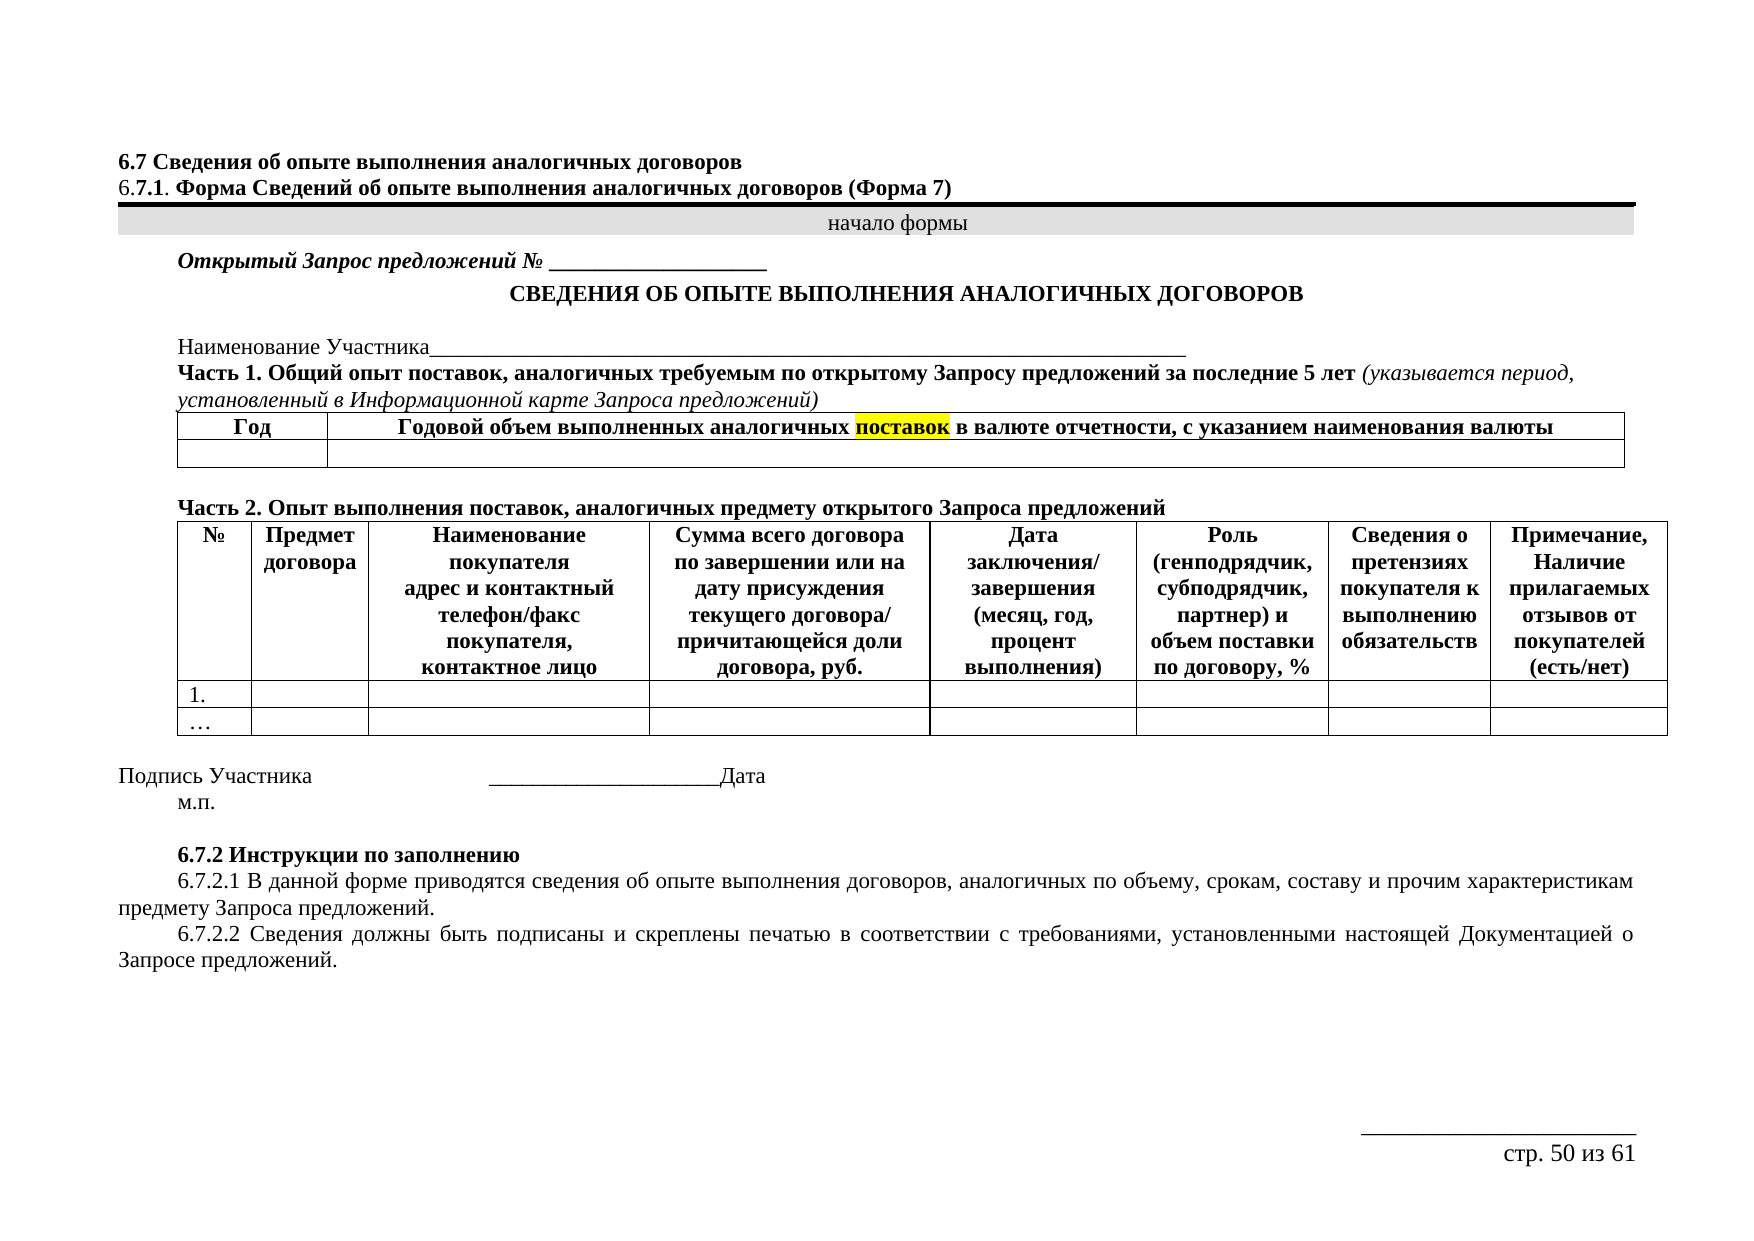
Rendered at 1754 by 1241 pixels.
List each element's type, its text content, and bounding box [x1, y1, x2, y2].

text Открытый Запрос предложений № ___________________ [118, 248, 1636, 274]
table_cell [1329, 681, 1490, 707]
text начало формы [118, 207, 1634, 235]
table_cell 1. [178, 681, 251, 707]
table_cell [650, 681, 929, 707]
text Часть 1. Общий опыт поставок, аналогичных требуемым по открытому Запросу предложений за последние 5 лет (указывается период, установленный в Информационной карте Запроса предложений) [177, 359, 1636, 412]
table_cell … [178, 708, 251, 734]
table_cell [1491, 681, 1667, 707]
table_cell [252, 708, 368, 734]
table_cell [252, 681, 368, 707]
table_cell [1137, 708, 1328, 734]
subtitle 6.7.1. Форма Сведений об опыте выполнения аналогичных договоров (Форма 7) [118, 174, 1636, 202]
table_header Предмет договора [252, 522, 368, 680]
table_header Роль (генподрядчик, субподрядчик, партнер) и объем поставки по договору, % [1137, 522, 1328, 680]
table_header Дата заключения/ завершения (месяц, год, процент выполнения) [931, 522, 1136, 680]
table_header Наименование покупателя адрес и контактный телефон/факс покупателя, контактное лицо [369, 522, 649, 680]
table_header Сумма всего договора по завершении или на дату присуждения текущего договора/ причитающейся доли договора, руб. [650, 522, 929, 680]
table_cell [369, 681, 649, 707]
table_header Годовой объем выполненных аналогичных поставок в валюте отчетности, с указанием наименования валюты [950, 413, 1624, 439]
subtitle 6.7.2 Инструкции по заполнению [177, 841, 1636, 867]
table_cell [328, 440, 1624, 467]
table_header № [178, 522, 251, 680]
table_header Годовой объем выполненных аналогичных поставок в валюте отчетности, с указанием наименования валюты [328, 413, 855, 439]
text 6.7.2.1 В данной форме приводятся сведения об опыте выполнения договоров, аналогичных по объему, срокам, составу и прочим характеристикам предмету Запроса предложений. [118, 867, 1636, 920]
table_cell [650, 708, 929, 734]
text Часть 2. Опыт выполнения поставок, аналогичных предмету открытого Запроса предложений [177, 494, 1636, 521]
text Наименование Участника__________________________________________________________________ [177, 333, 1636, 359]
text 6.7.2.2 Сведения должны быть подписаны и скреплены печатью в соответствии с требованиями, установленными настоящей Документацией о Запросе предложений. [118, 920, 1636, 973]
table_cell [1491, 708, 1667, 734]
table_header Год [178, 413, 327, 439]
table_header Примечание, Наличие прилагаемых отзывов от покупателей (есть/нет) [1491, 522, 1667, 680]
table_cell [178, 440, 327, 467]
table_cell [931, 681, 1136, 707]
table_cell [369, 708, 649, 734]
table_cell [931, 708, 1136, 734]
text СВЕДЕНИЯ ОБ ОПЫТЕ ВЫПОЛНЕНИЯ АНАЛОГИЧНЫХ ДОГОВОРОВ [177, 280, 1636, 307]
text 6.7 Сведения об опыте выполнения аналогичных договоров [118, 148, 1636, 174]
table_cell [1329, 708, 1490, 734]
table_header Сведения о претензиях покупателя к выполнению обязательств [1329, 522, 1490, 680]
table_cell [1137, 681, 1328, 707]
text Подпись Участника Дата [118, 762, 1636, 788]
text м.п. [177, 788, 1636, 814]
